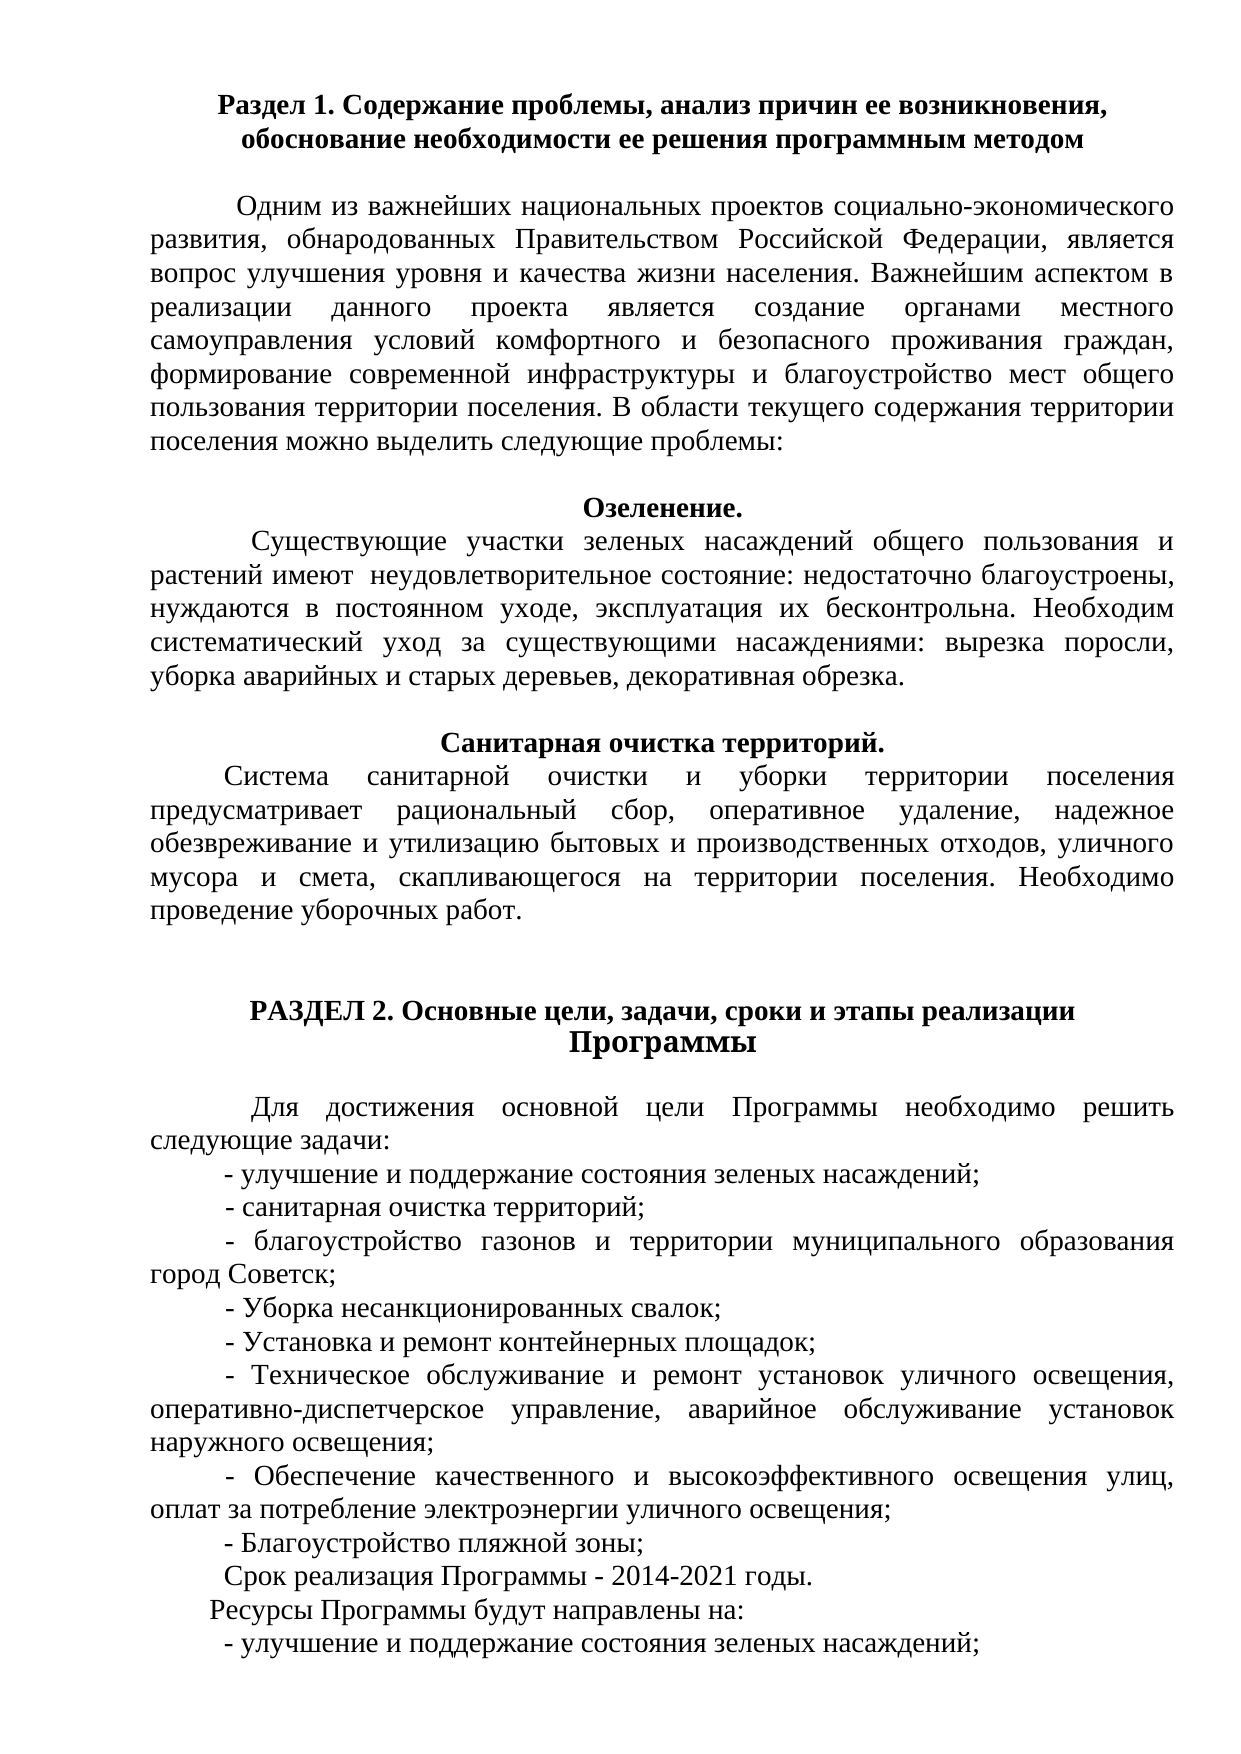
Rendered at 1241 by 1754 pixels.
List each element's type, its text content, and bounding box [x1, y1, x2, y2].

text - улучшение и поддержание состояния зеленых насаждений; [150, 1156, 1175, 1189]
text - Уборка несанкционированных свалок; [150, 1290, 1175, 1324]
text - улучшение и поддержание состояния зеленых насаждений; [150, 1626, 1175, 1659]
text Озеленение. [150, 490, 1175, 523]
text Ресурсы Программы будут направлены на: [150, 1592, 1175, 1626]
text Система санитарной очистки и уборки территории поселения предусматривает рациональный сбор, оперативное удаление, надежное обезвреживание и утилизацию бытовых и производственных отходов, уличного мусора и смета, скапливающегося на территории поселения. Необходимо проведение уборочных работ. [150, 758, 1175, 926]
text - Благоустройство пляжной зоны; [150, 1525, 1175, 1558]
text Одним из важнейших национальных проектов социально-экономического развития, обнародованных Правительством Российской Федерации, является вопрос улучшения уровня и качества жизни населения. Важнейшим аспектом в реализации данного проекта является создание органами местного самоуправления условий комфортного и безопасного проживания граждан, формирование современной инфраструктуры и благоустройство мест общего пользования территории поселения. В области текущего содержания территории поселения можно выделить следующие проблемы: [150, 188, 1175, 456]
text Существующие участки зеленых насаждений общего пользования и растений имеют неудовлетворительное состояние: недостаточно благоустроены, нуждаются в постоянном уходе, эксплуатация их бесконтрольна. Необходим систематический уход за существующими насаждениями: вырезка поросли, уборка аварийных и старых деревьев, декоративная обрезка. [150, 523, 1175, 691]
subtitle Программы [150, 1027, 1175, 1060]
text - Обеспечение качественного и высокоэффективного освещения улиц, оплат за потребление электроэнергии уличного освещения; [150, 1458, 1175, 1525]
text РАЗДЕЛ 2. Основные цели, задачи, сроки и этапы реализации [150, 993, 1175, 1027]
text Санитарная очистка территорий. [150, 725, 1175, 758]
text - Установка и ремонт контейнерных площадок; [150, 1324, 1175, 1357]
text Срок реализация Программы - 2014-2021 годы. [150, 1558, 1175, 1592]
text Для достижения основной цели Программы необходимо решить следующие задачи: [150, 1089, 1175, 1156]
text - благоустройство газонов и территории муниципального образования город Советск; [150, 1223, 1175, 1290]
text - санитарная очистка территорий; [150, 1189, 1175, 1223]
text Раздел 1. Содержание проблемы, анализ причин ее возникновения, обоснование необходимости ее решения программным методом [150, 87, 1175, 154]
